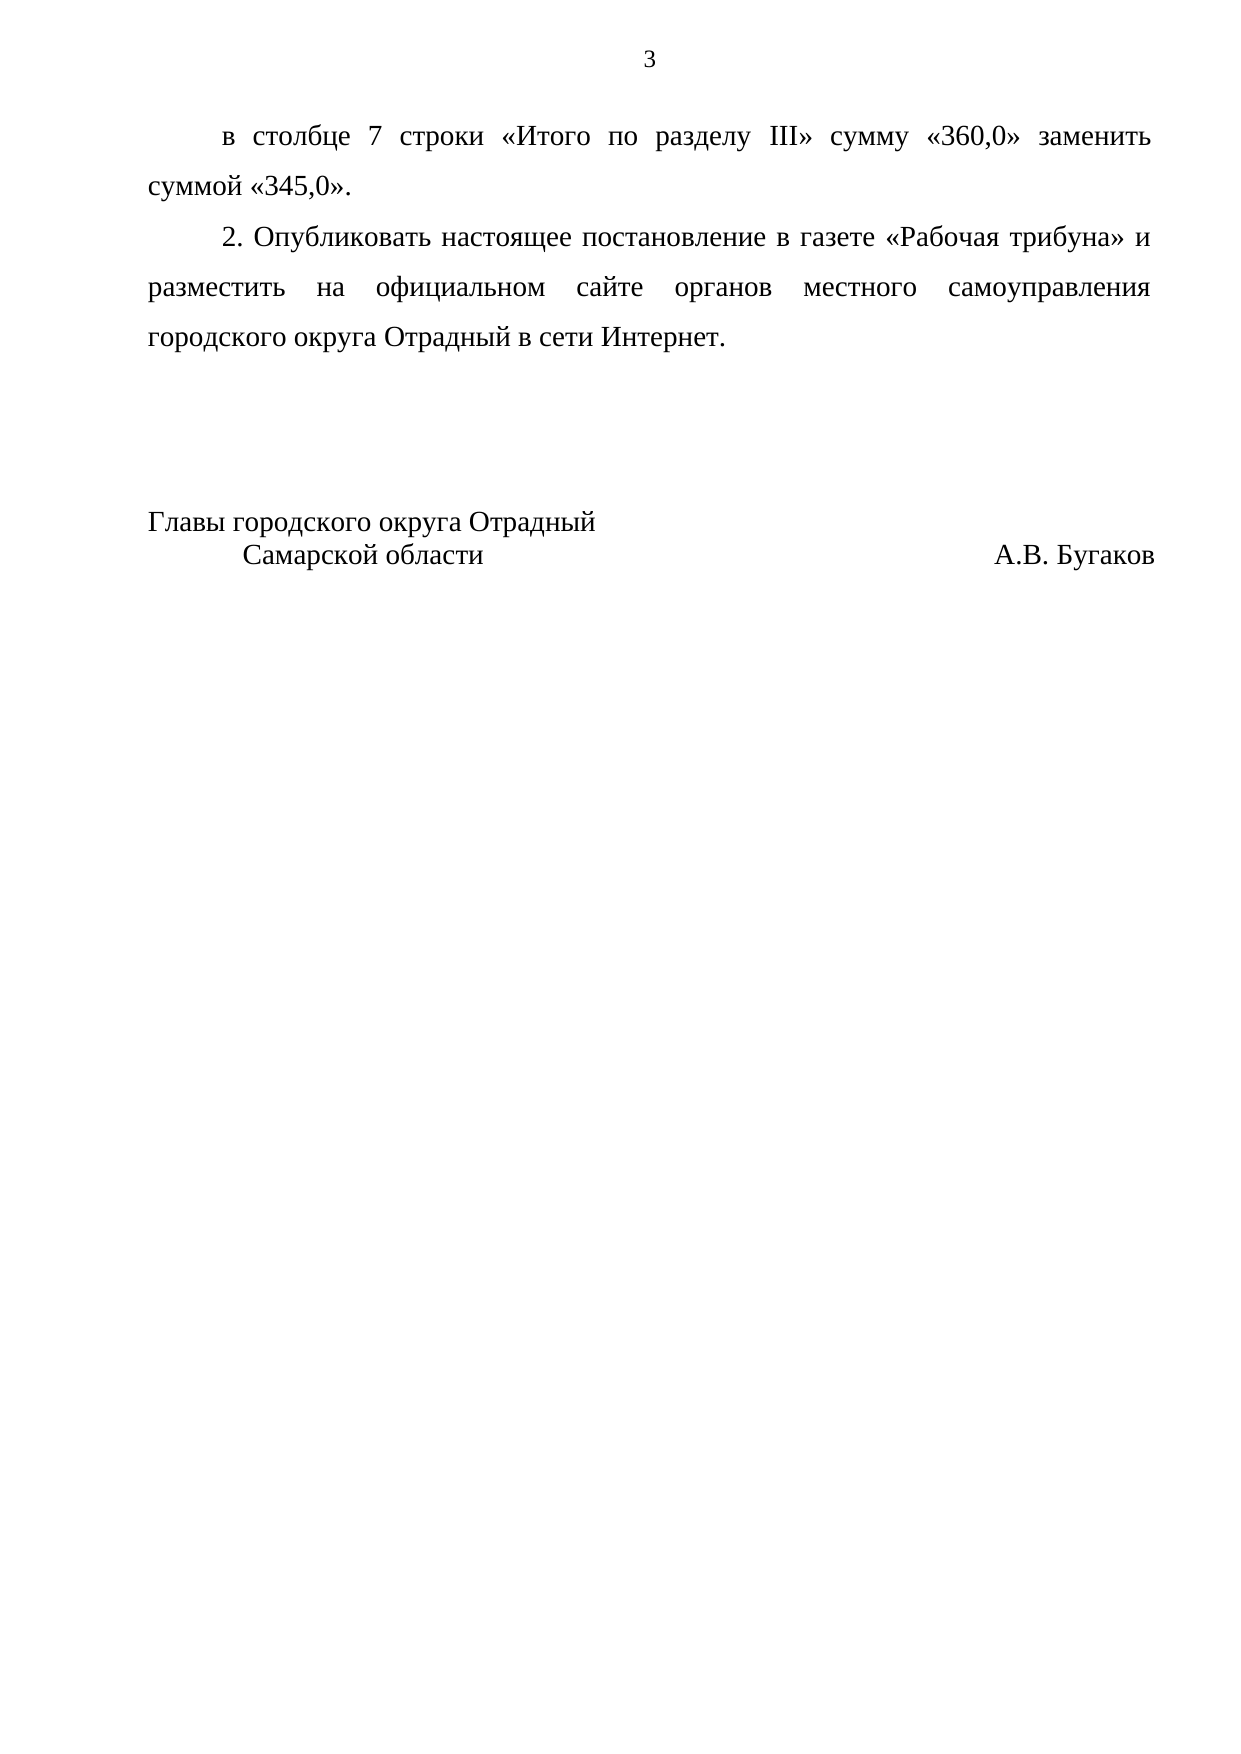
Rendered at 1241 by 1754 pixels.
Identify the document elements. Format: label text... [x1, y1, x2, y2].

text в столбце 7 строки «Итого по разделу III» сумму «360,0» заменить суммой «345,0». [148, 118, 1152, 202]
text Самарской области А.В. Бугаков [148, 537, 1166, 571]
text Главы городского округа Отрадный [148, 504, 1137, 537]
text 2. Опубликовать настоящее постановление в газете «Рабочая трибуна» и разместить на официальном сайте органов местного самоуправления городского округа Отрадный в сети Интернет. [148, 219, 1152, 353]
